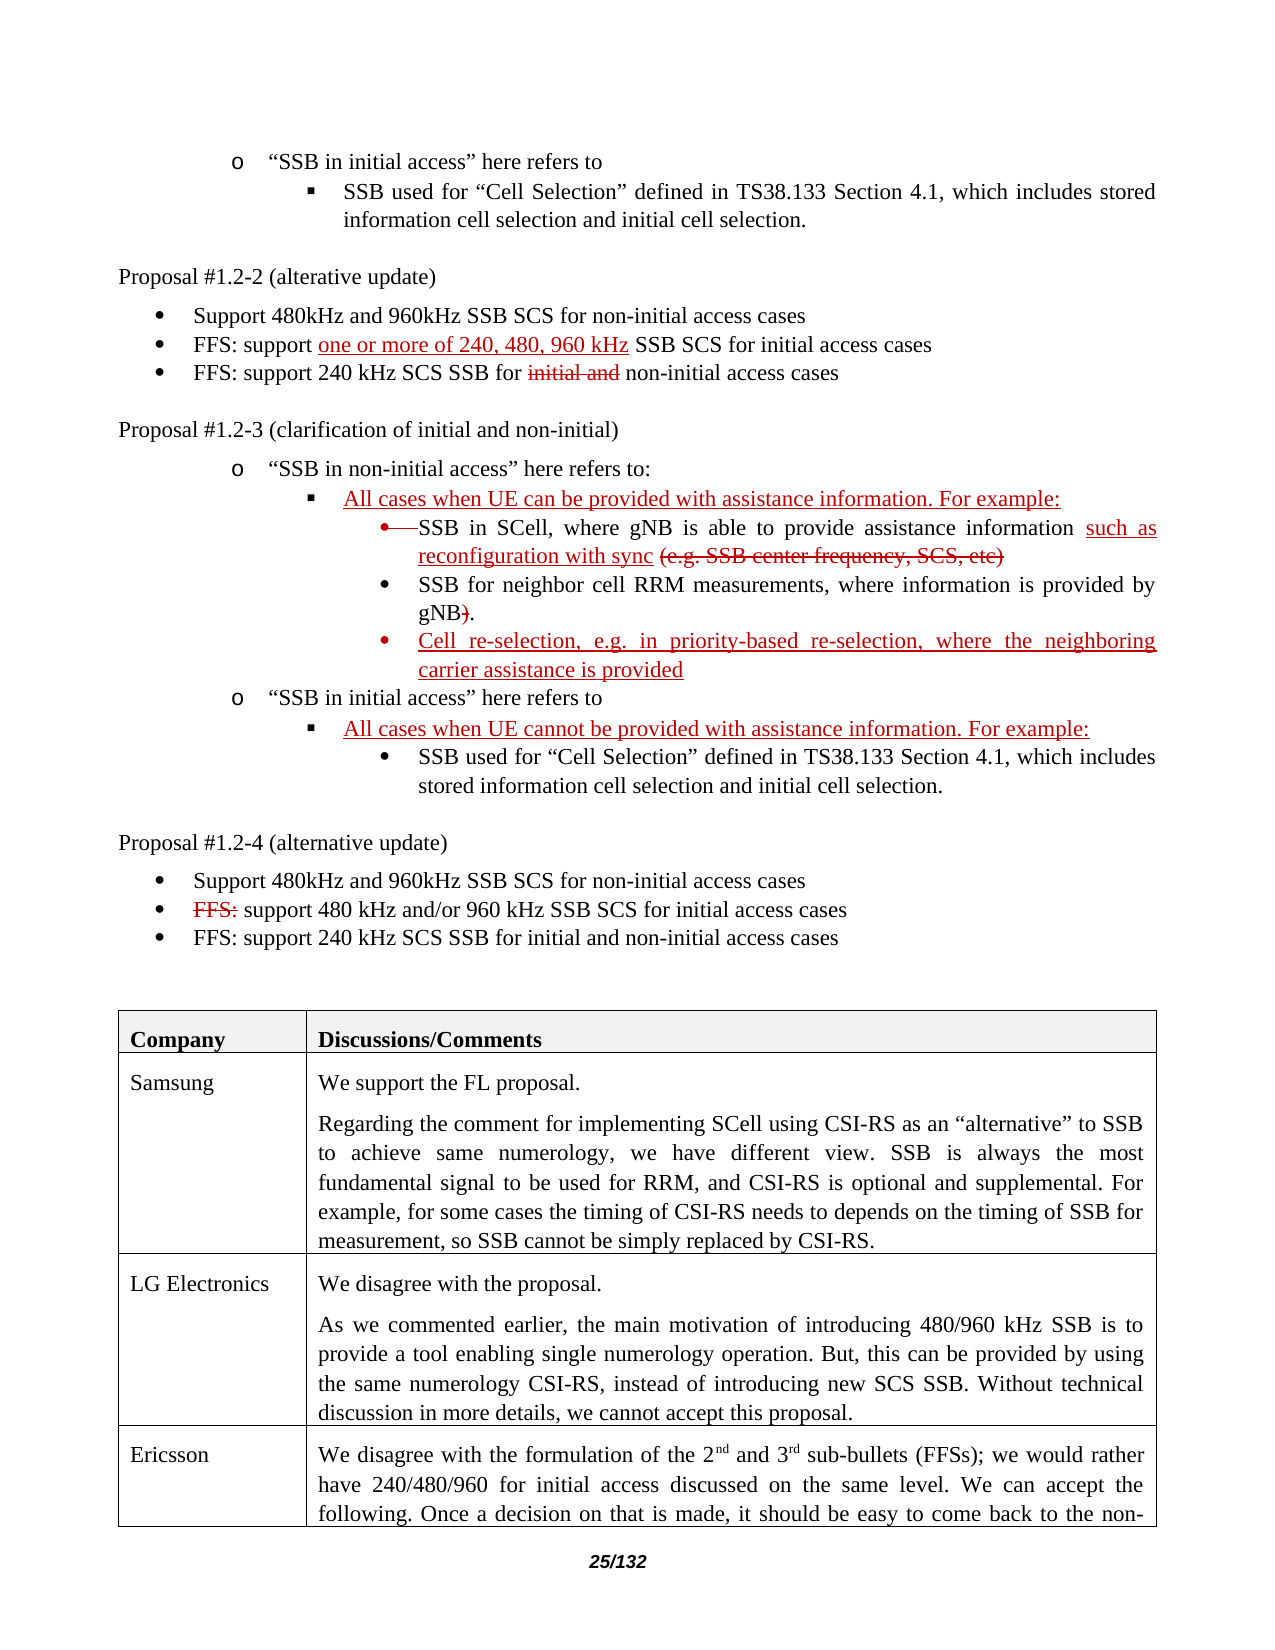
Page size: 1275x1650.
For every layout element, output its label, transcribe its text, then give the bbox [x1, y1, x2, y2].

table_cell Ericsson [119, 1426, 306, 1526]
table_cell We disagree with the proposal. As we commented earlier, the main motivation of introducing 480/960 kHz SSB is to provide a tool enabling single numerology operation. But, this can be provided by using the same numerology CSI-RS, instead of introducing new SCS SSB. Without technical discussion in more details, we cannot accept this proposal. [307, 1254, 1156, 1425]
list “SSB in non-initial access” here refers to: [231, 455, 1157, 483]
list SSB used for “Cell Selection” defined in TS38.133 Section 4.1, which includes stored information cell selection and initial cell selection. [306, 178, 1157, 233]
subtitle Proposal #1.2-4 (alternative update) [118, 828, 1157, 855]
table_cell Samsung [119, 1053, 306, 1253]
list FFS: support one or more of 240, 480, 960 kHz SSB SCS for initial access cases [156, 331, 1157, 357]
list FFS: support 480 kHz and/or 960 kHz SSB SCS for initial access cases [156, 896, 1157, 922]
list SSB for neighbor cell RRM measurements, where information is provided by gNB). [381, 571, 1157, 625]
list SSB in SCell, where gNB is able to provide assistance information such as reconfiguration with sync (e.g. SSB center frequency, SCS, etc) [381, 514, 1157, 568]
list All cases when UE cannot be provided with assistance information. For example: [306, 715, 1157, 741]
list FFS: support 240 kHz SCS SSB for initial and non-initial access cases [156, 924, 1157, 951]
list Support 480kHz and 960kHz SSB SCS for non-initial access cases [156, 302, 1157, 329]
subtitle Proposal #1.2-2 (alterative update) [118, 263, 1157, 290]
list SSB used for “Cell Selection” defined in TS38.133 Section 4.1, which includes stored information cell selection and initial cell selection. [381, 743, 1157, 798]
list Cell re-selection, e.g. in priority-based re-selection, where the neighboring carrier assistance is provided [381, 627, 1157, 682]
table_cell We support the FL proposal. Regarding the comment for implementing SCell using CSI-RS as an “alternative” to SSB to achieve same numerology, we have different view. SSB is always the most fundamental signal to be used for RRM, and CSI-RS is optional and supplemental. For example, for some cases the timing of CSI-RS needs to depends on the timing of SSB for measurement, so SSB cannot be simply replaced by CSI-RS. [307, 1053, 1156, 1253]
list “SSB in initial access” here refers to [231, 684, 1157, 713]
subtitle Proposal #1.2-3 (clarification of initial and non-initial) [118, 416, 1157, 442]
table_header Company [119, 1011, 306, 1052]
list “SSB in initial access” here refers to [231, 148, 1157, 176]
table_header Discussions/Comments [307, 1011, 1156, 1052]
list Support 480kHz and 960kHz SSB SCS for non-initial access cases [156, 867, 1157, 894]
table_cell LG Electronics [119, 1254, 306, 1425]
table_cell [307, 1426, 1156, 1526]
list FFS: support 240 kHz SCS SSB for initial and non-initial access cases [156, 359, 1157, 386]
list All cases when UE can be provided with assistance information. For example: [306, 485, 1157, 512]
